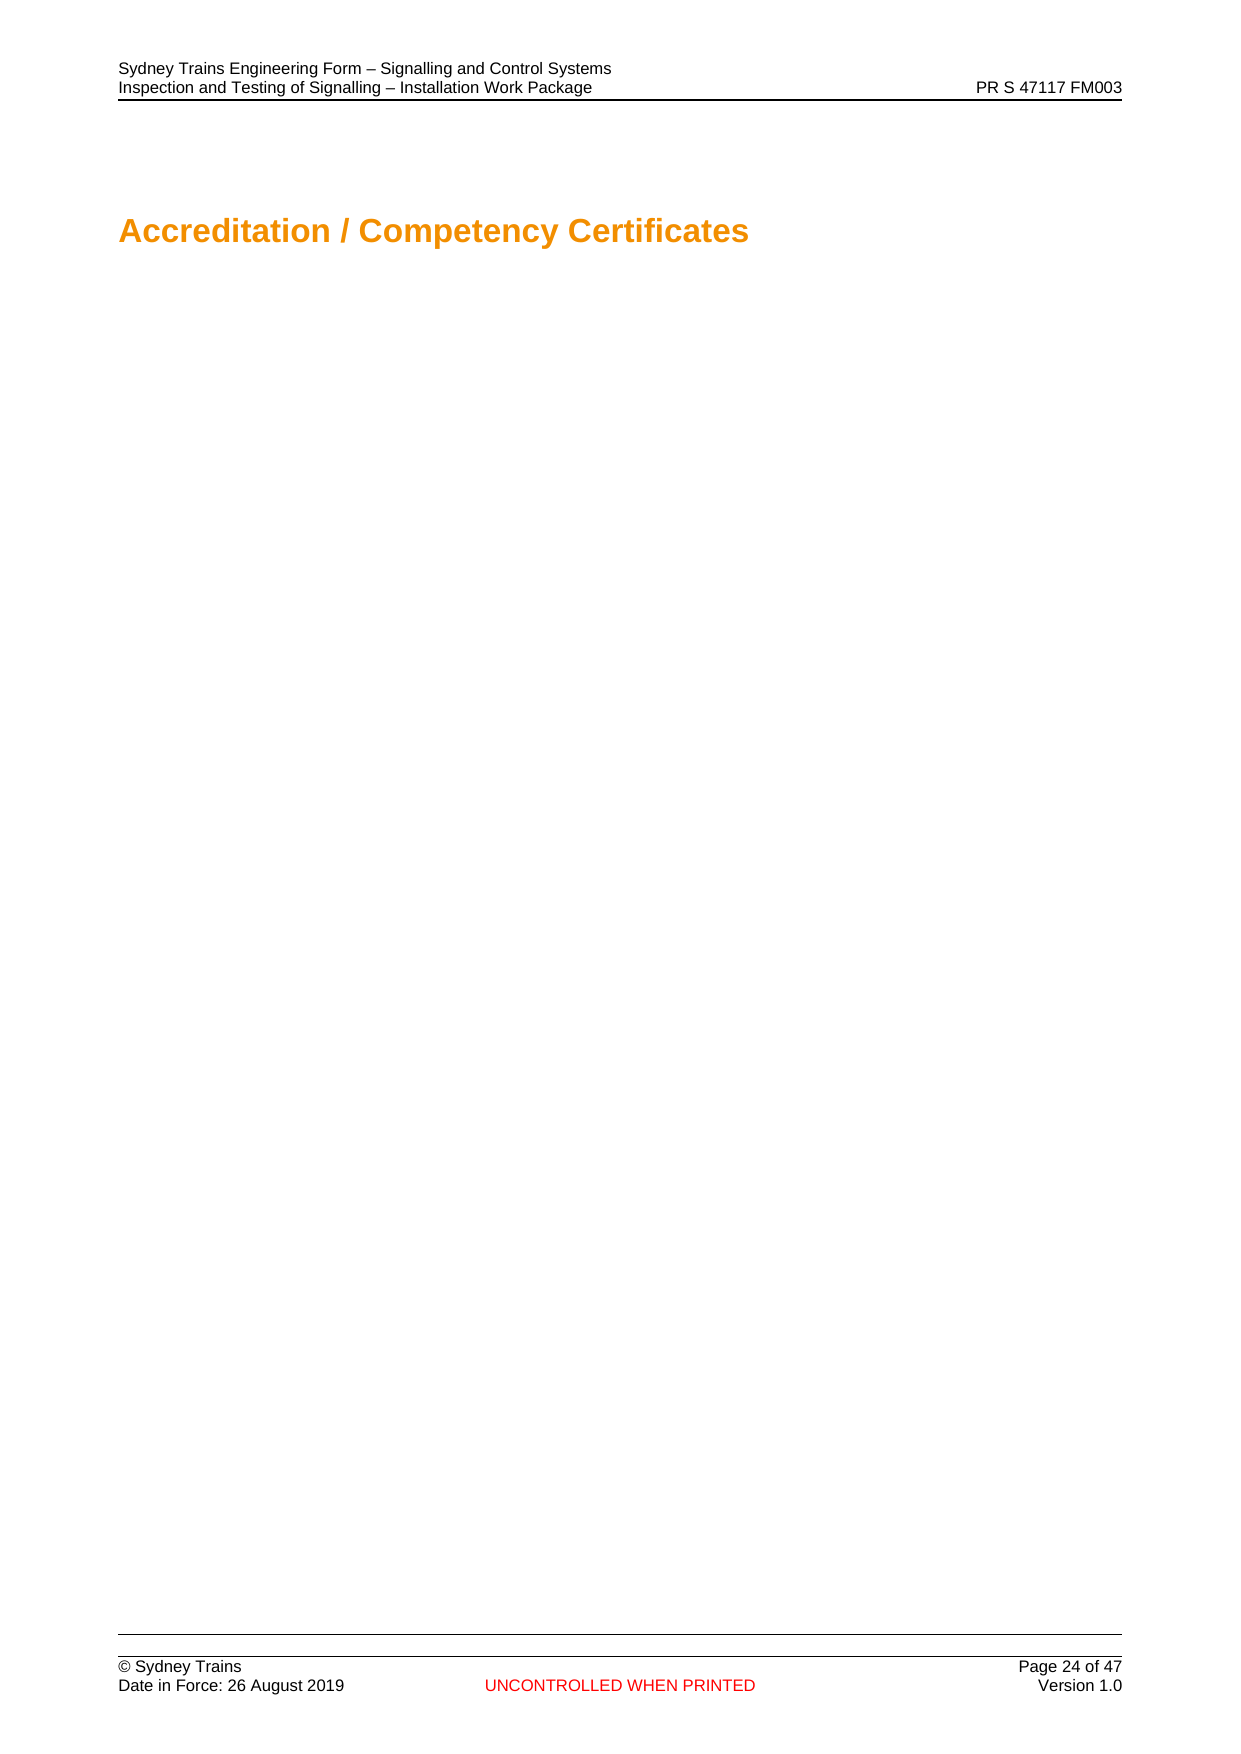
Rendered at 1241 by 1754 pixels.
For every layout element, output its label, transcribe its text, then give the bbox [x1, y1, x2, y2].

title Accreditation / Competency Certificates [118, 211, 1122, 249]
